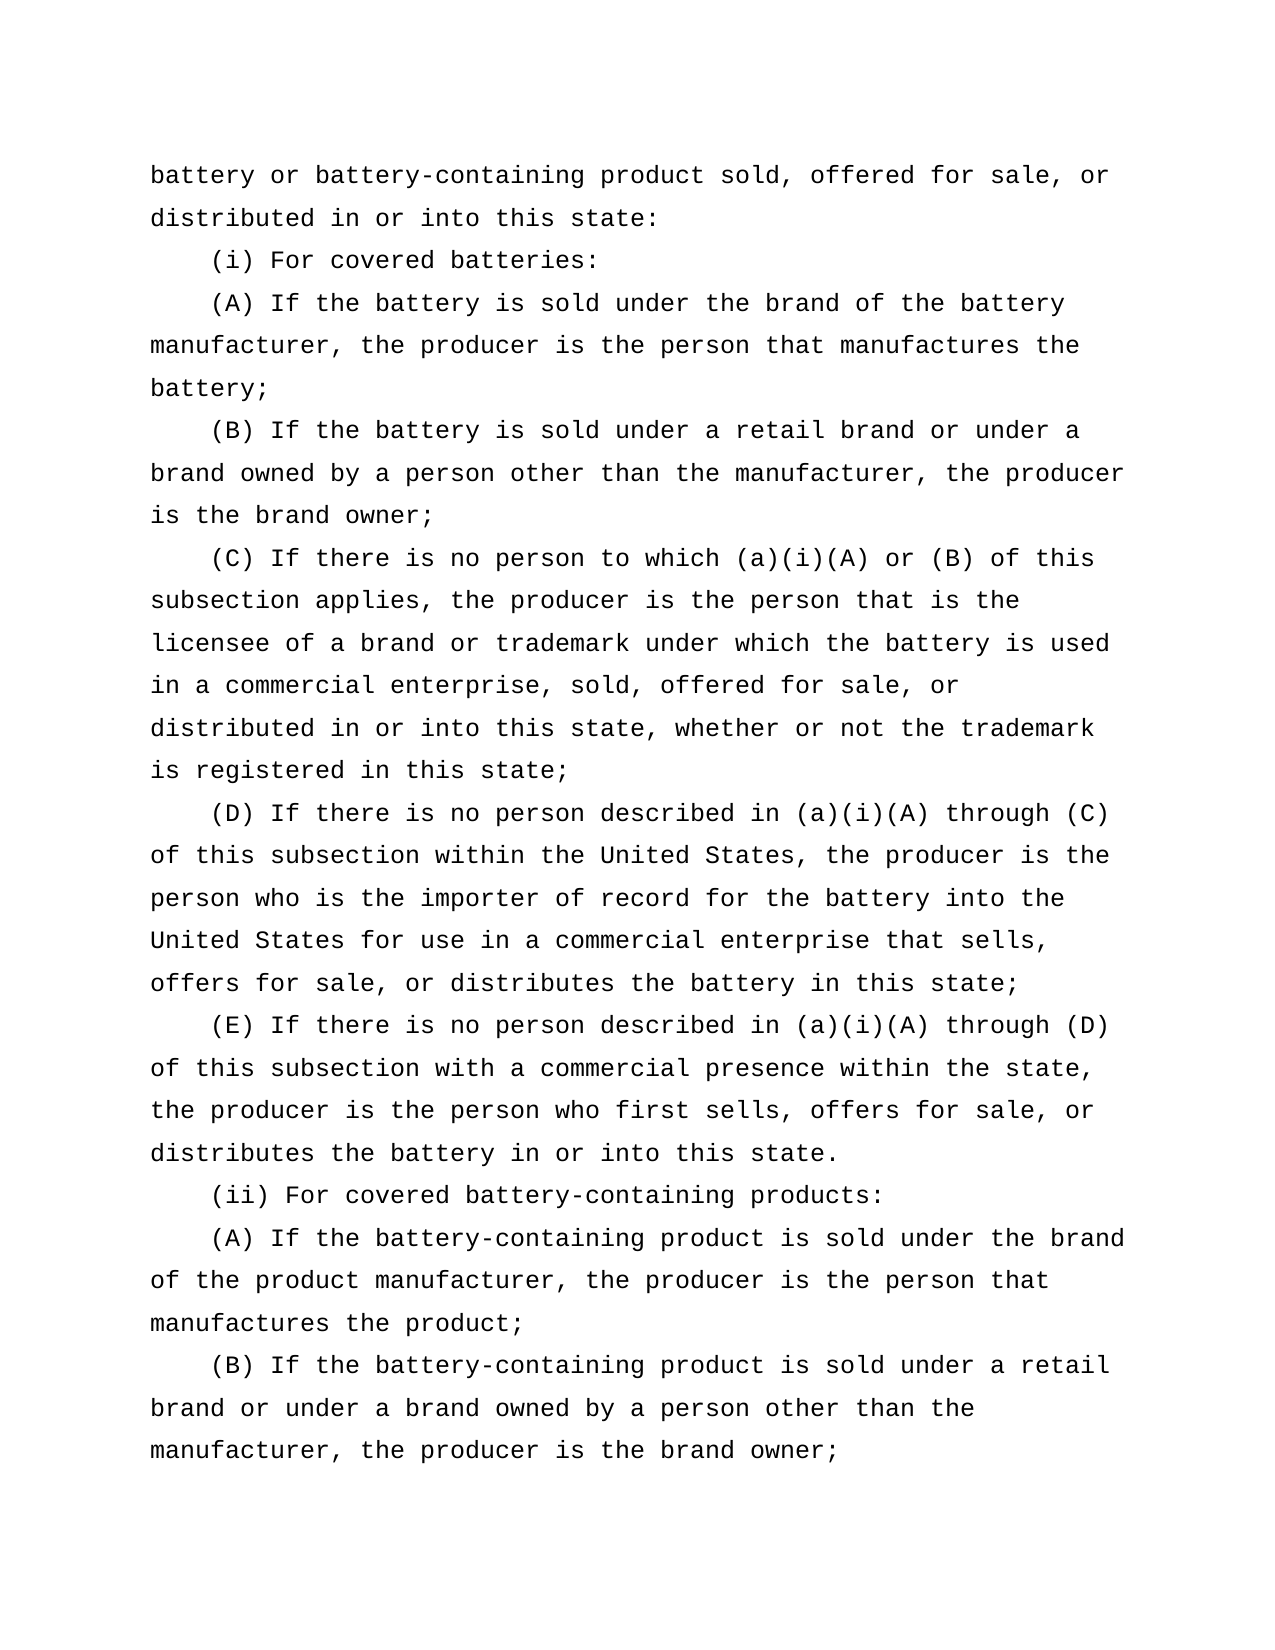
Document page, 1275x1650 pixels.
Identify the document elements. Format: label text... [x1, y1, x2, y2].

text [150, 150, 1125, 235]
text (i) For covered batteries: [150, 235, 1125, 277]
text (B) If the battery is sold under a retail brand or under a brand owned by a person other than the manufacturer, the producer is the brand owner; [150, 405, 1125, 532]
text (C) If there is no person to which (a)(i)(A) or (B) of this subsection applies, the producer is the person that is the licensee of a brand or trademark under which the battery is used in a commercial enterprise, sold, offered for sale, or distributed in or into this state, whether or not the trademark is registered in this state; [150, 532, 1125, 787]
text (ii) For covered battery-containing products: [150, 1170, 1125, 1212]
text (E) If there is no person described in (a)(i)(A) through (D) of this subsection with a commercial presence within the state, the producer is the person who first sells, offers for sale, or distributes the battery in or into this state. [150, 1000, 1125, 1170]
text (D) If there is no person described in (a)(i)(A) through (C) of this subsection within the United States, the producer is the person who is the importer of record for the battery into the United States for use in a commercial enterprise that sells, offers for sale, or distributes the battery in this state; [150, 787, 1125, 1000]
text (B) If the battery-containing product is sold under a retail brand or under a brand owned by a person other than the manufacturer, the producer is the brand owner; [150, 1340, 1125, 1467]
text (A) If the battery-containing product is sold under the brand of the product manufacturer, the producer is the person that manufactures the product; [150, 1212, 1125, 1340]
text (A) If the battery is sold under the brand of the battery manufacturer, the producer is the person that manufactures the battery; [150, 277, 1125, 405]
